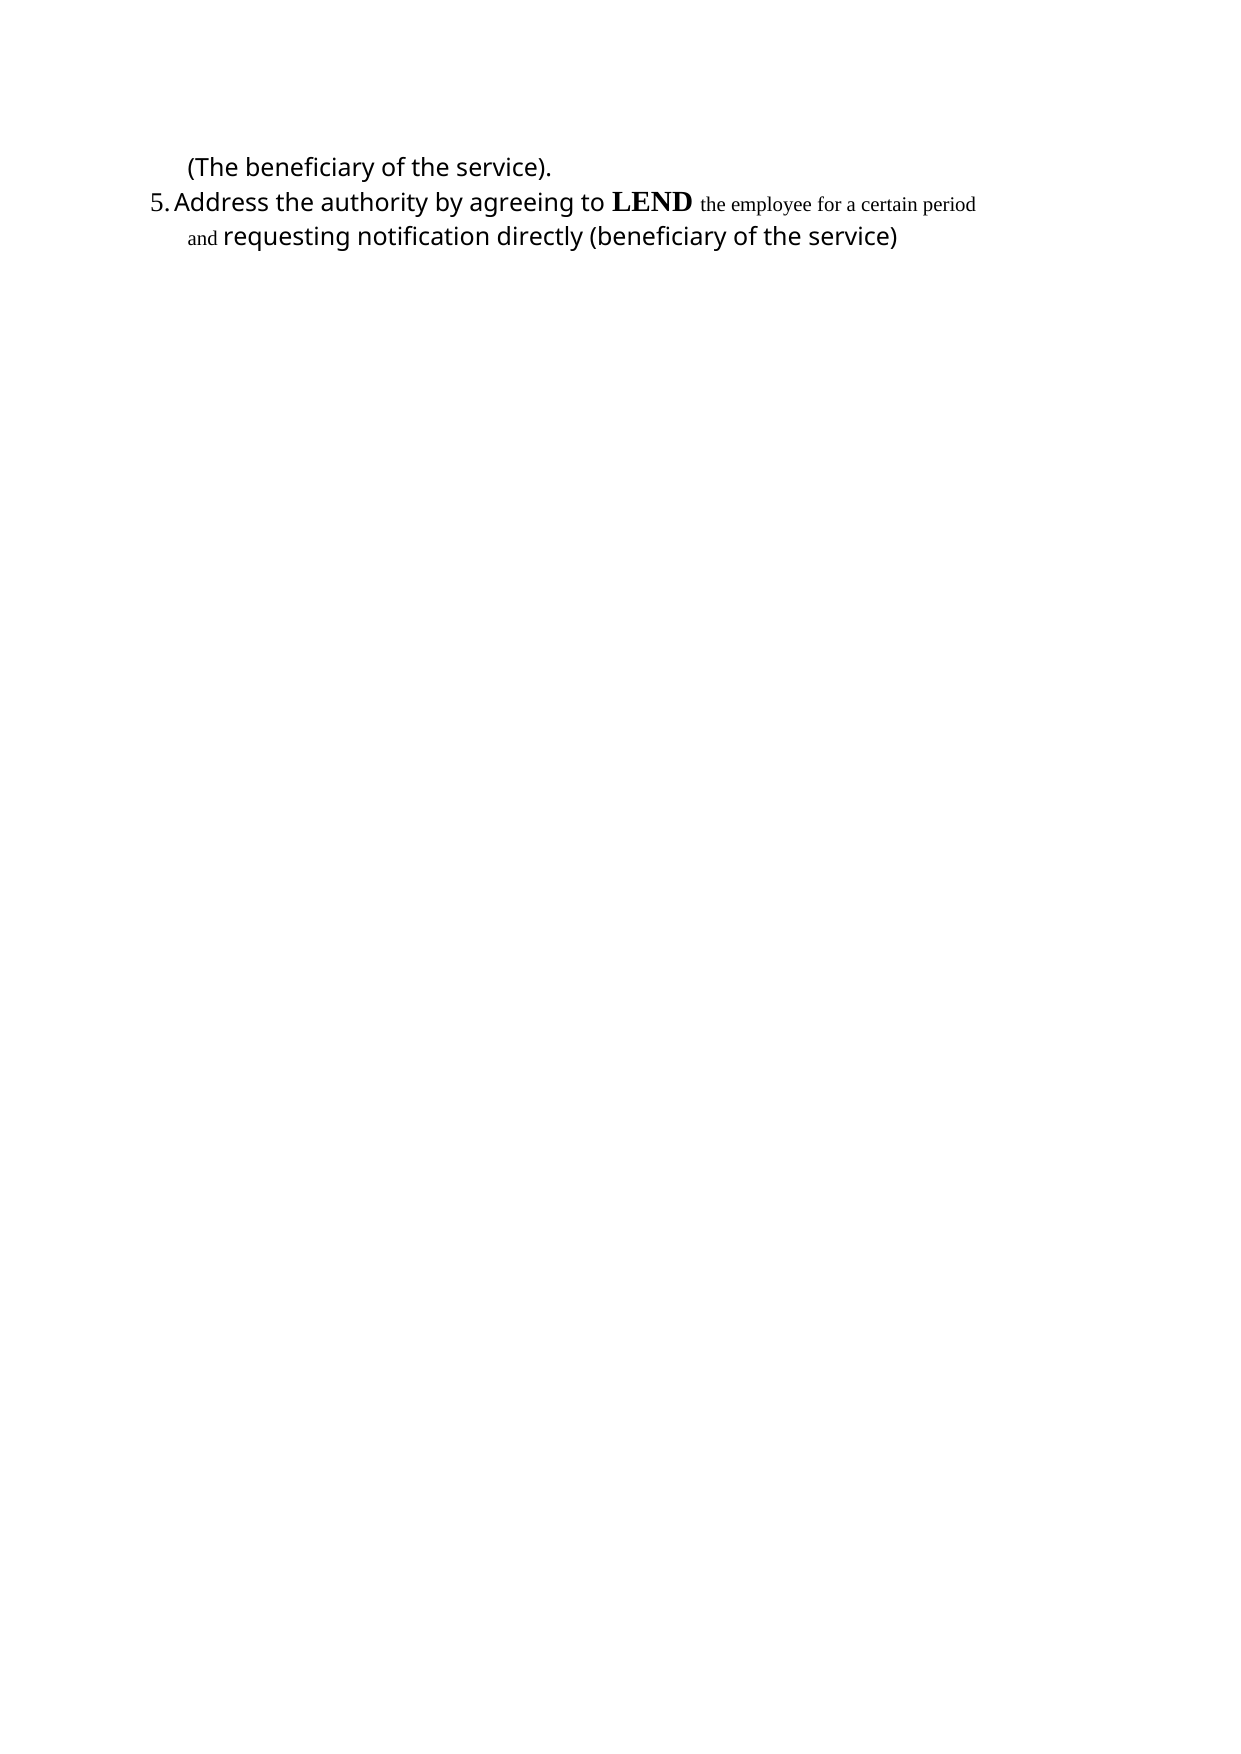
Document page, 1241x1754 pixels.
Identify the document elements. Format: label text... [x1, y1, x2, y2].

text 5. Address the authority by agreeing to LEND the employee for a certain period and requesting notification directly (beneficiary of the service) [150, 184, 1002, 253]
text (The beneficiary of the service). [187, 150, 1039, 184]
